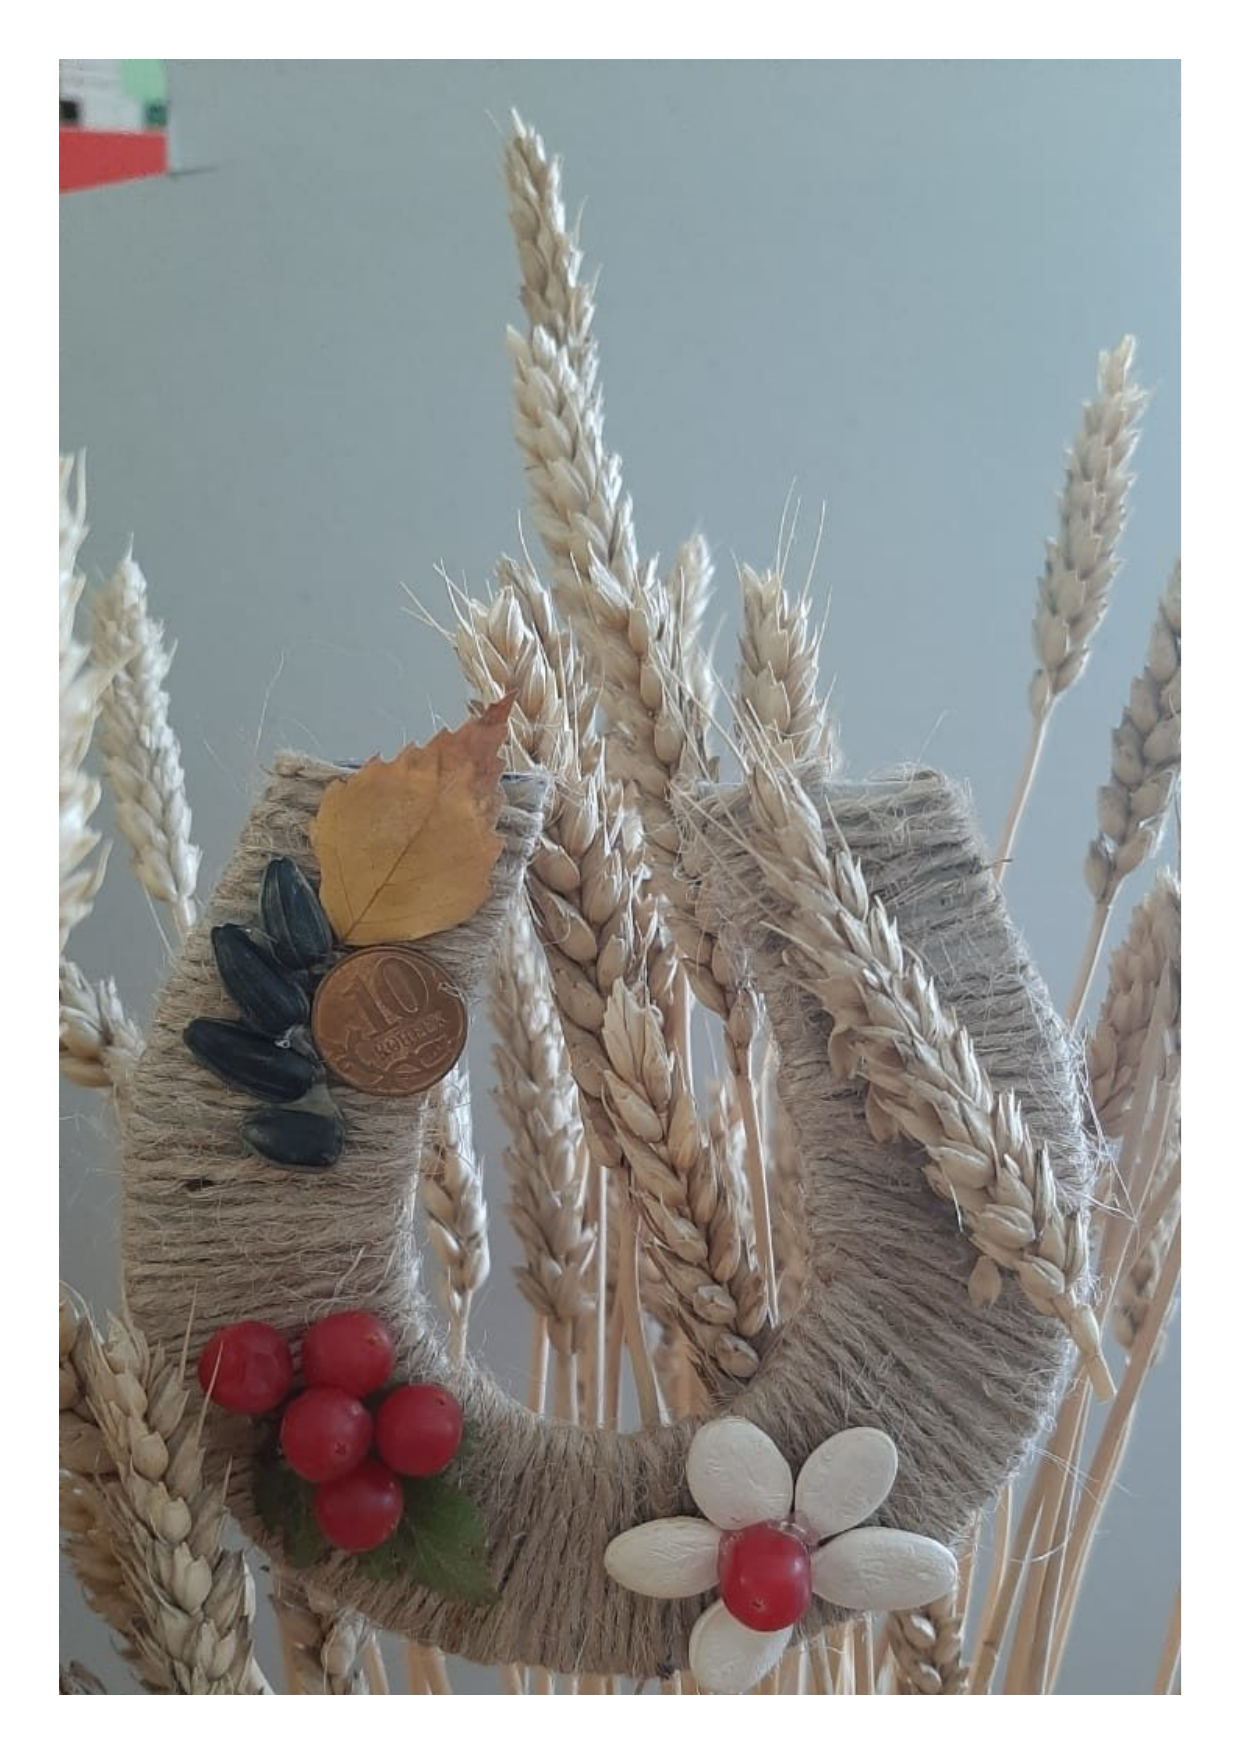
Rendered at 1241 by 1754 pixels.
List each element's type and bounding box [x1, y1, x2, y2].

picture [59, 59, 1182, 1695]
